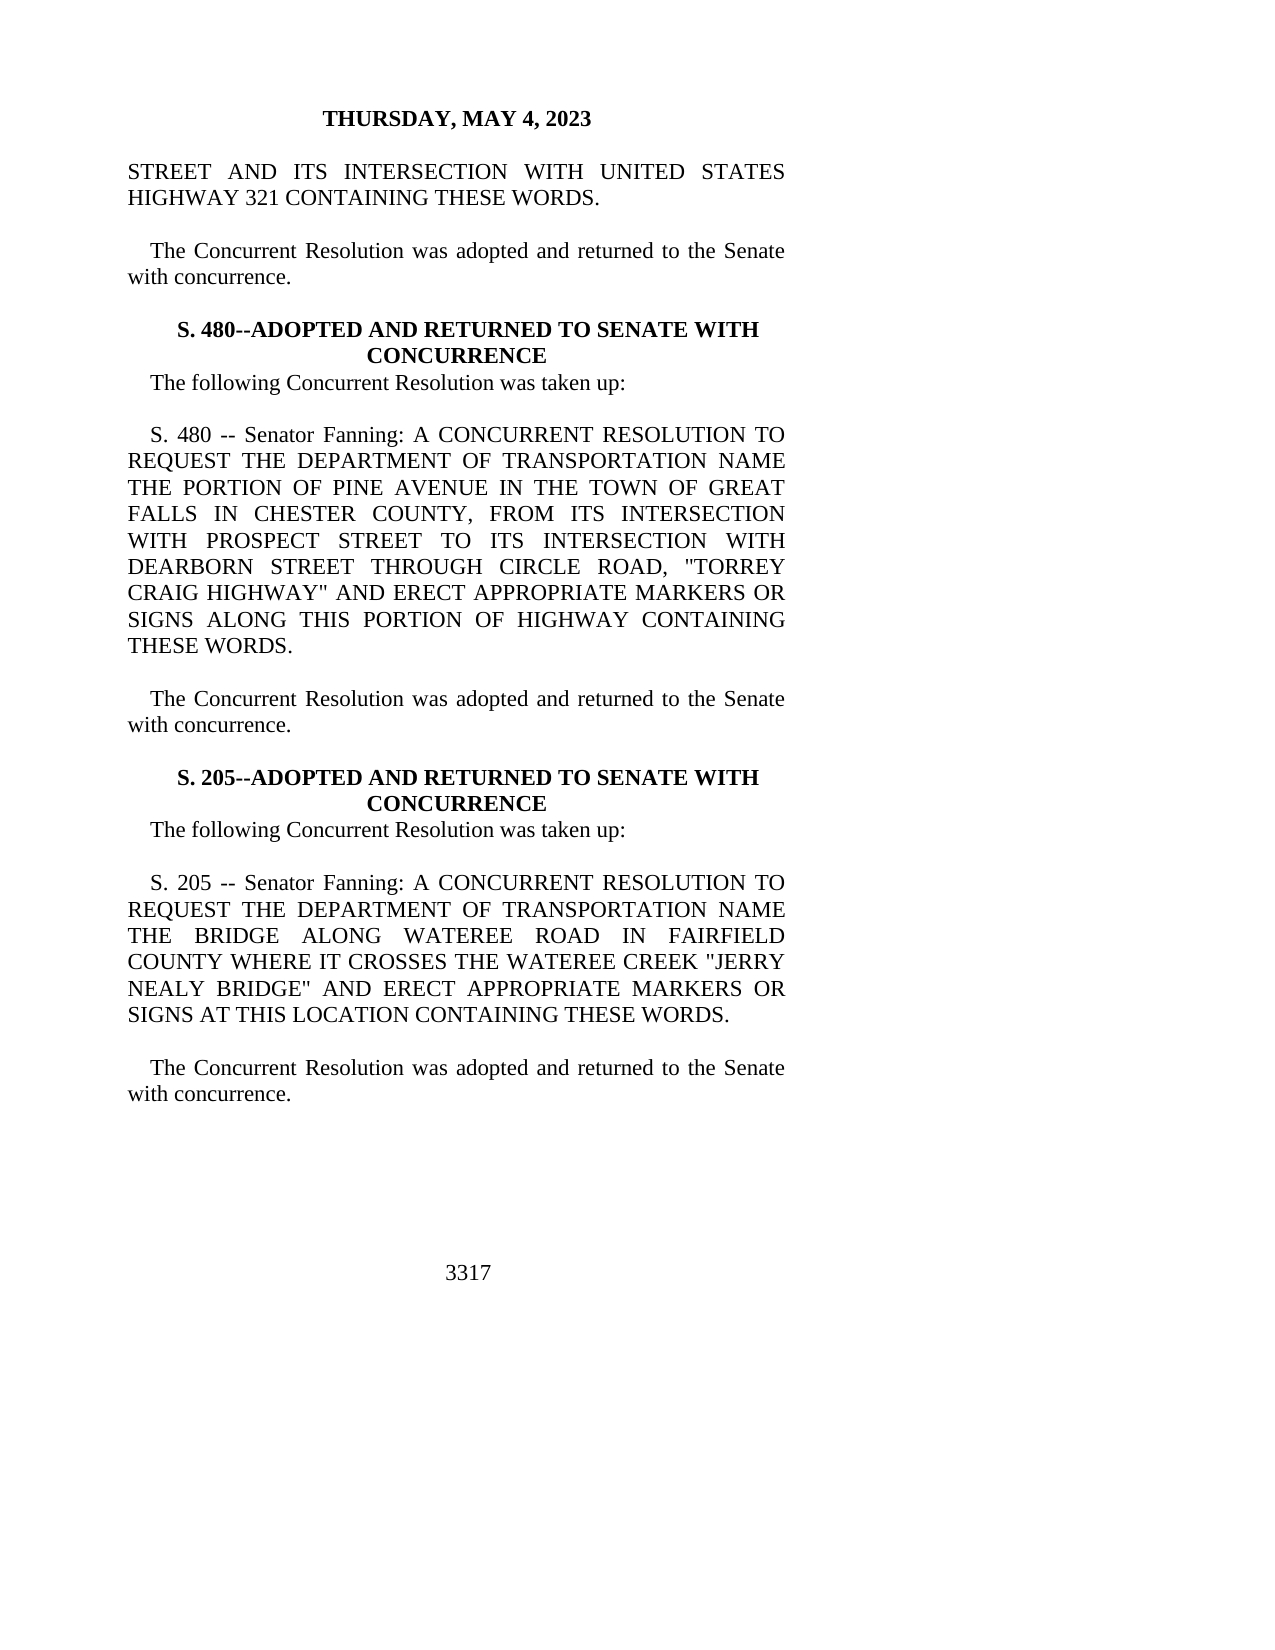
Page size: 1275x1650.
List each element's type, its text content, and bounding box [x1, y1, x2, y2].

text The Concurrent Resolution was adopted and returned to the Senate with concurrence. [127, 237, 786, 289]
text The following Concurrent Resolution was taken up: [127, 368, 786, 395]
text S. 480--ADOPTED AND RETURNED TO SENATE WITH CONCURRENCE [127, 316, 786, 368]
text S. 205 -- Senator Fanning: A CONCURRENT RESOLUTION TO REQUEST THE DEPARTMENT OF TRANSPORTATION NAME THE BRIDGE ALONG WATEREE ROAD IN FAIRFIELD COUNTY WHERE IT CROSSES THE WATEREE CREEK "JERRY NEALY BRIDGE" AND ERECT APPROPRIATE MARKERS OR SIGNS AT THIS LOCATION CONTAINING THESE WORDS. [127, 869, 786, 1027]
text The following Concurrent Resolution was taken up: [127, 817, 786, 843]
text S. 205--ADOPTED AND RETURNED TO SENATE WITH CONCURRENCE [127, 764, 786, 817]
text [127, 158, 786, 210]
text S. 480 -- Senator Fanning: A CONCURRENT RESOLUTION TO REQUEST THE DEPARTMENT OF TRANSPORTATION NAME THE PORTION OF PINE AVENUE IN THE TOWN OF GREAT FALLS IN CHESTER COUNTY, FROM ITS INTERSECTION WITH PROSPECT STREET TO ITS INTERSECTION WITH DEARBORN STREET THROUGH CIRCLE ROAD, "TORREY CRAIG HIGHWAY" AND ERECT APPROPRIATE MARKERS OR SIGNS ALONG THIS PORTION OF HIGHWAY CONTAINING THESE WORDS. [127, 421, 786, 658]
text The Concurrent Resolution was adopted and returned to the Senate with concurrence. [127, 1054, 786, 1106]
text The Concurrent Resolution was adopted and returned to the Senate with concurrence. [127, 685, 786, 737]
